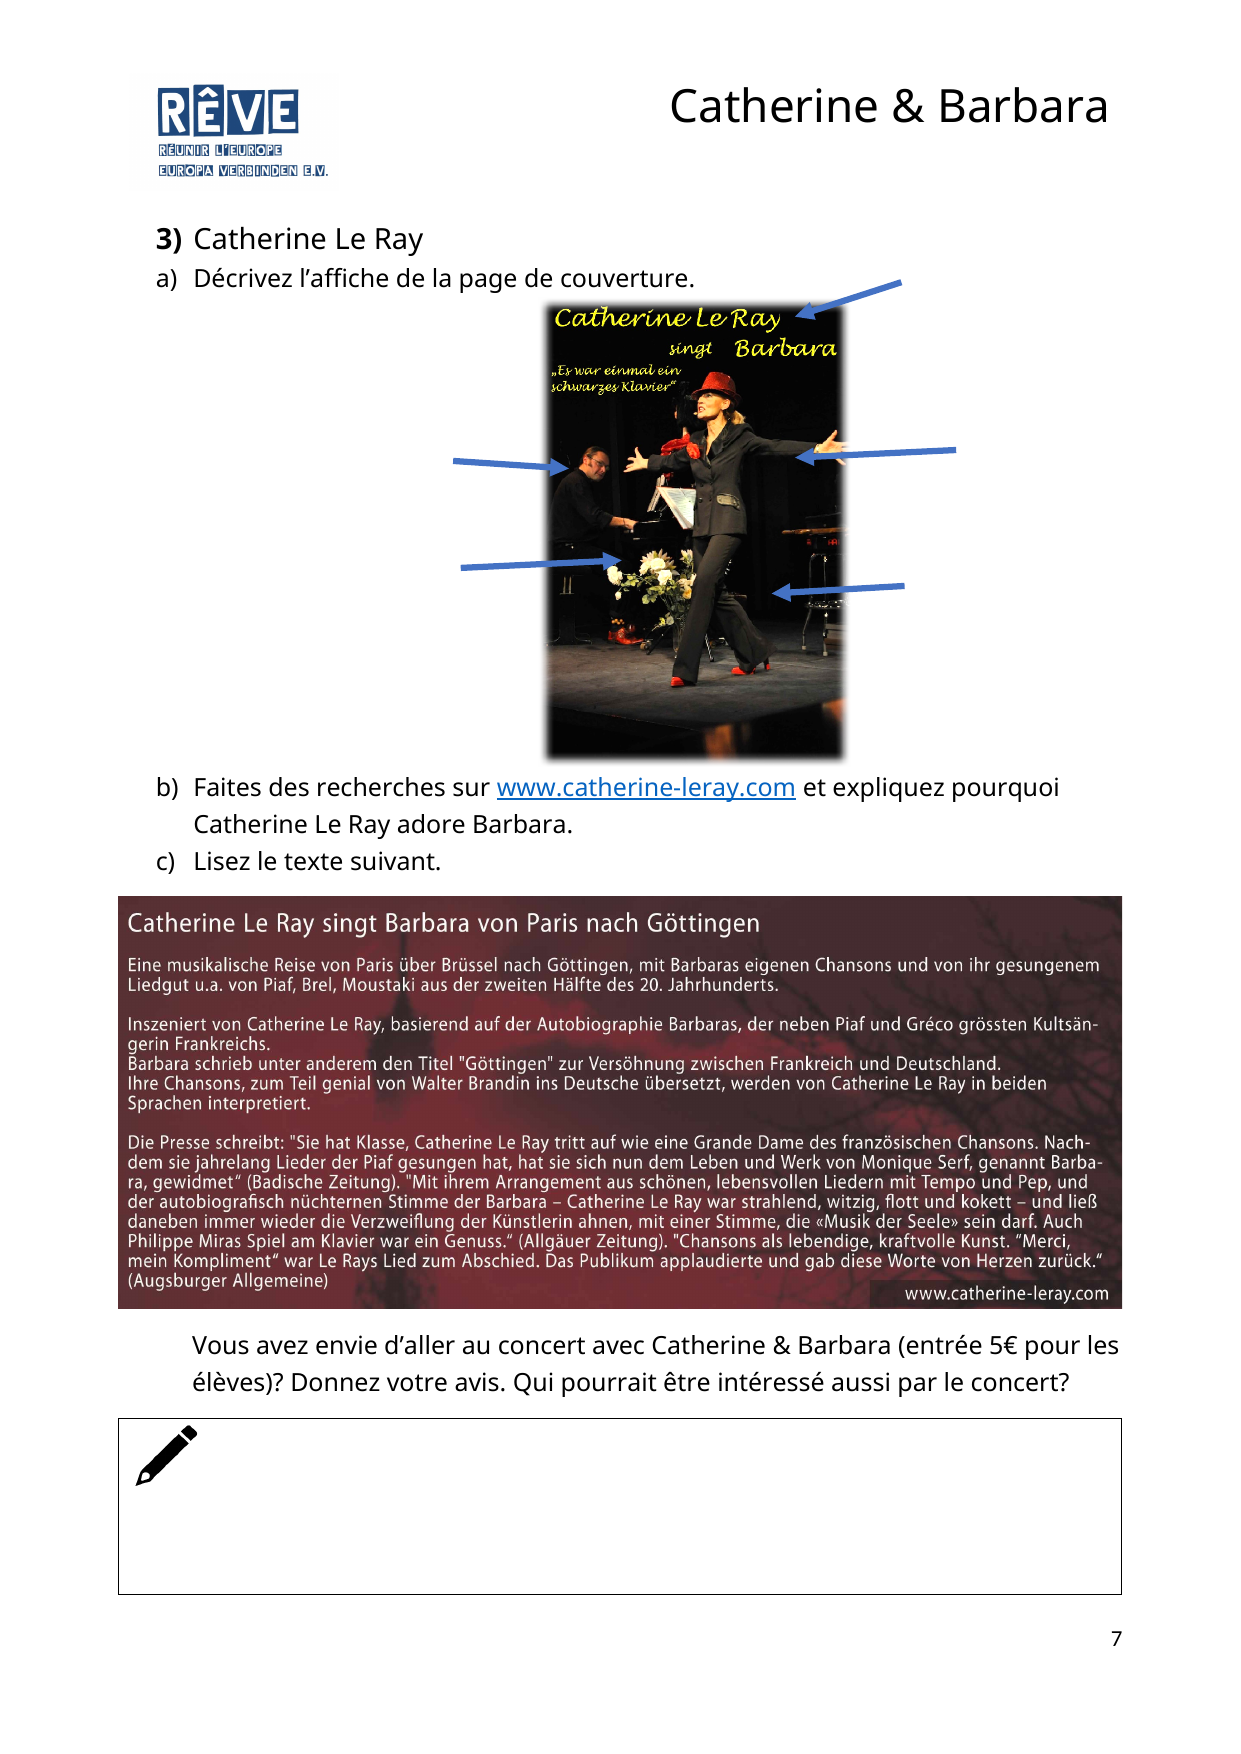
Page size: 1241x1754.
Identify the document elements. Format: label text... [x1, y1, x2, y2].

table_header [119, 1419, 1121, 1594]
picture [552, 311, 838, 754]
picture [118, 896, 1123, 1309]
text Vous avez envie d’aller au concert avec Catherine & Barbara (entrée 5€ pour les élèves)? Donnez votre avis. Qui pourrait être intéressé aussi par le concert? [192, 1328, 1122, 1399]
picture [129, 73, 340, 191]
list Faites des recherches sur www.catherine-leray.com et expliquez pourquoi Catherine Le Ray adore Barbara. [156, 770, 1122, 841]
list Décrivez l’affiche de la page de couverture. [156, 261, 1122, 295]
list Lisez le texte suivant. [156, 843, 1122, 877]
picture [129, 1419, 203, 1492]
list Catherine Le Ray [156, 218, 1122, 258]
